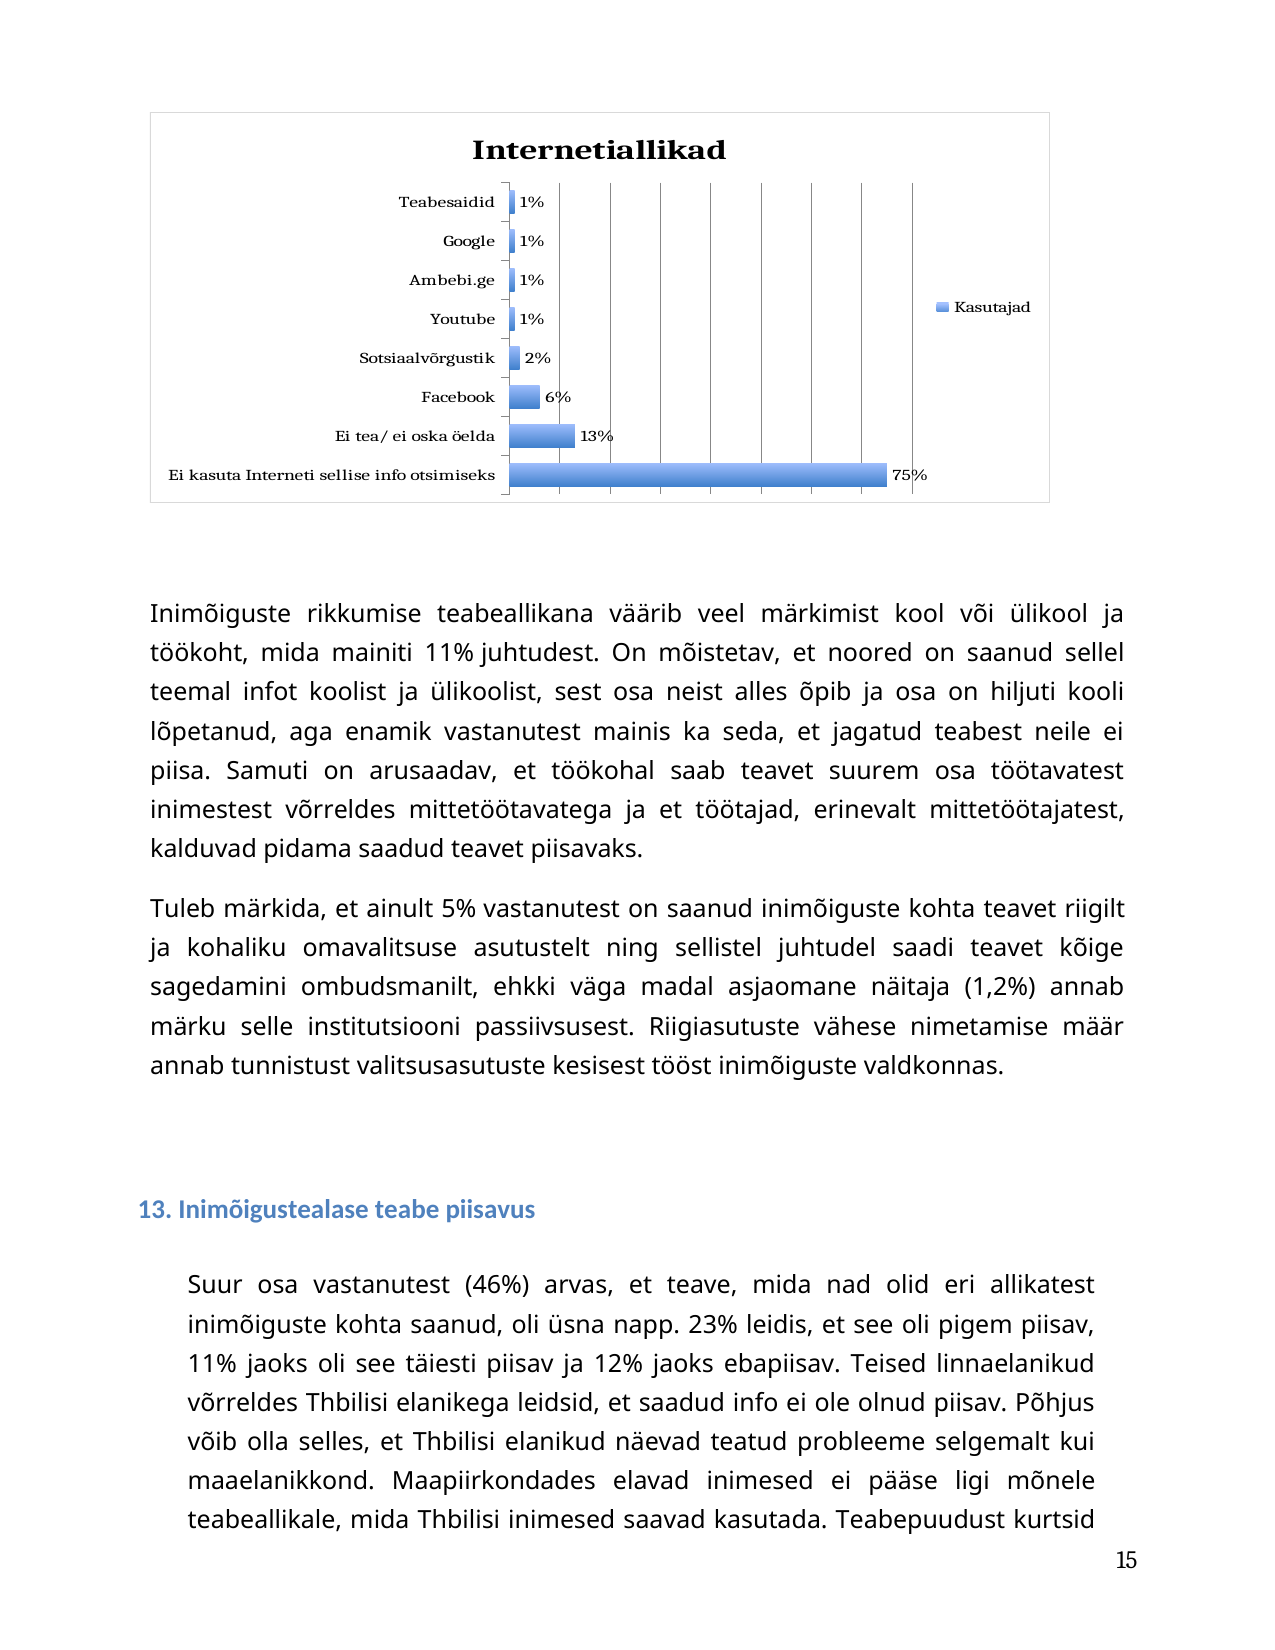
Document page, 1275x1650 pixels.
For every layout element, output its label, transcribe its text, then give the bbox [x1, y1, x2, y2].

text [187, 1267, 1096, 1536]
text Inimõiguste rikkumise teabeallikana väärib veel märkimist kool või ülikool ja töökoht, mida mainiti 11% juhtudest. On mõistetav, et noored on saanud sellel teemal infot koolist ja ülikoolist, sest osa neist alles õpib ja osa on hiljuti kooli lõpetanud, aga enamik vastanutest mainis ka seda, et jagatud teabest neile ei piisa. Samuti on arusaadav, et töökohal saab teavet suurem osa töötavatest inimestest võrreldes mittetöötavatega ja et töötajad, erinevalt mittetöötajatest, kalduvad pidama saadud teavet piisavaks. [150, 596, 1126, 865]
subtitle 13. Inimõigustealase teabe piisavus [137, 1192, 1137, 1225]
text Tuleb märkida, et ainult 5% vastanutest on saanud inimõiguste kohta teavet riigilt ja kohaliku omavalitsuse asutustelt ning sellistel juhtudel saadi teavet kõige sagedamini ombudsmanilt, ehkki väga madal asjaomane näitaja (1,2%) annab märku selle institutsiooni passiivsusest. Riigiasutuste vähese nimetamise määr annab tunnistust valitsusasutuste kesisest tööst inimõiguste valdkonnas. [150, 891, 1125, 1081]
